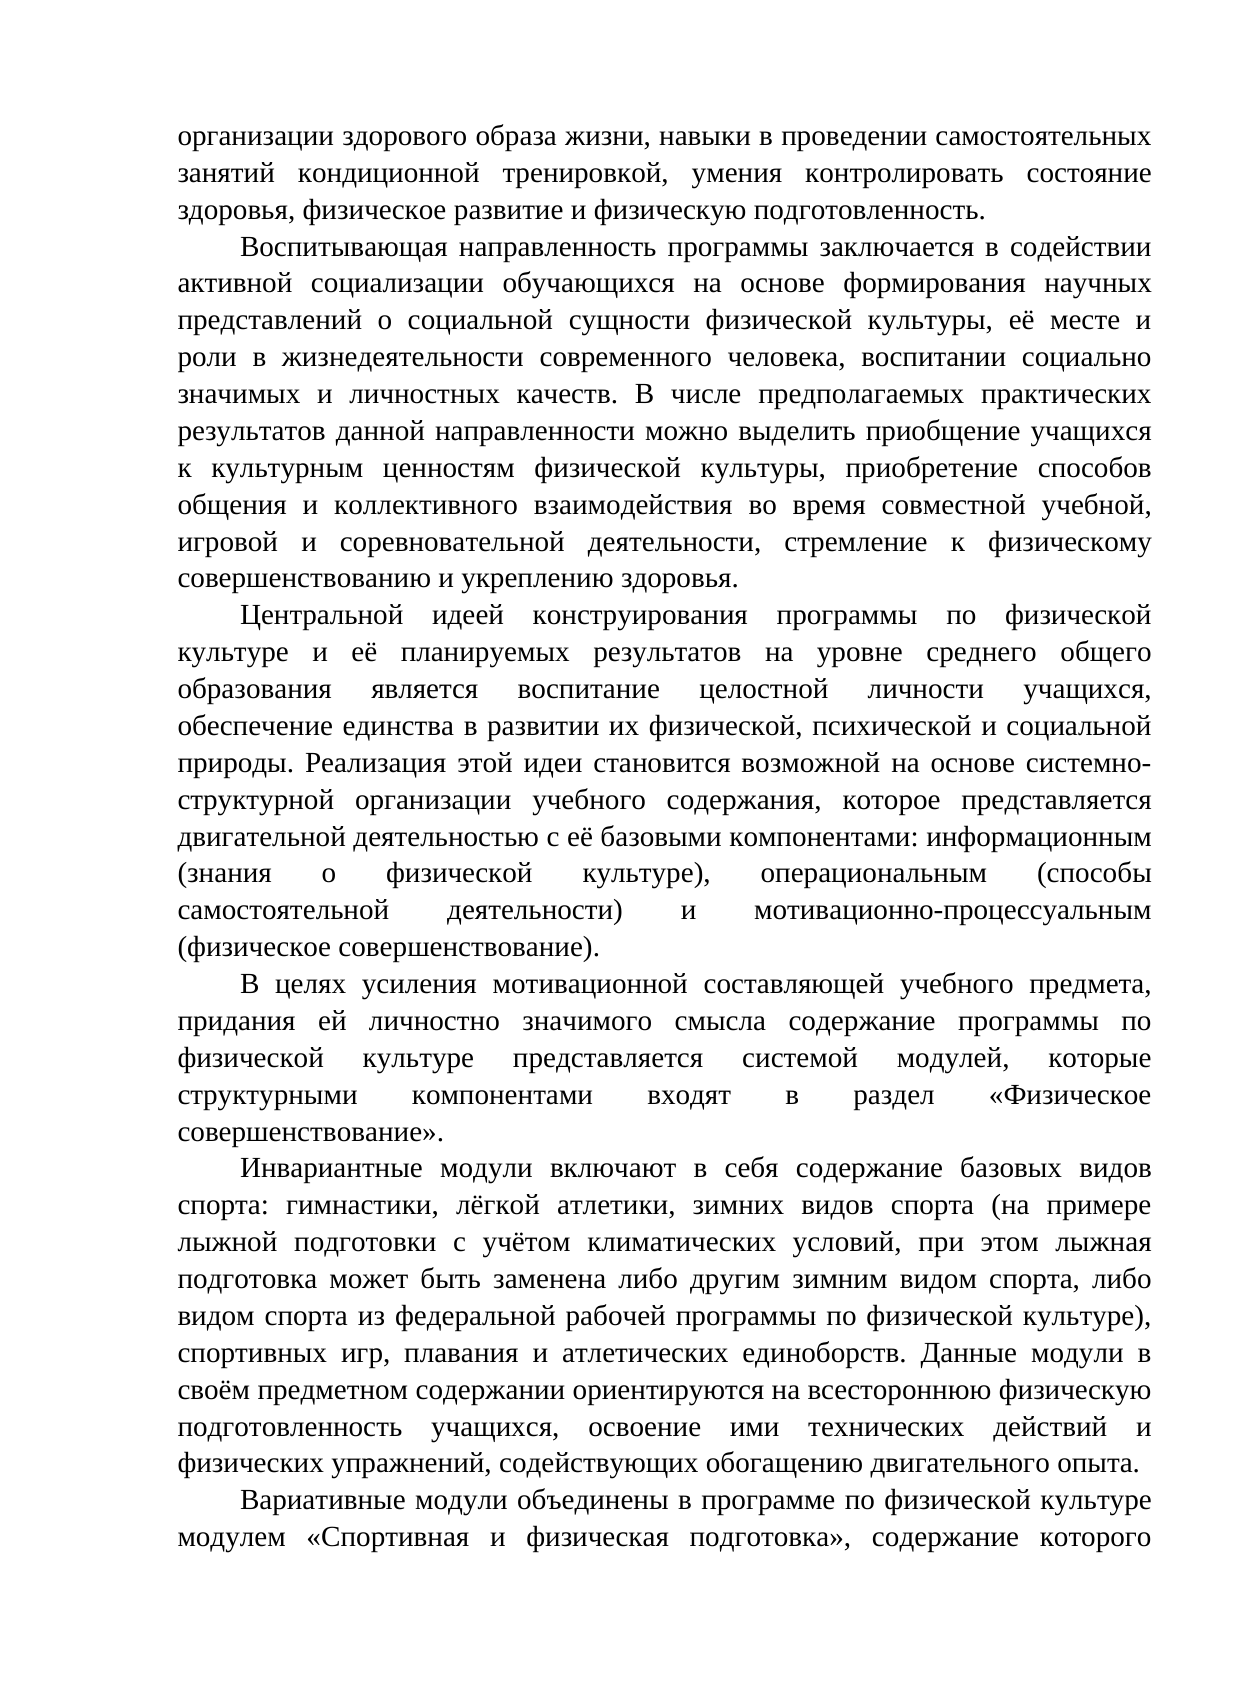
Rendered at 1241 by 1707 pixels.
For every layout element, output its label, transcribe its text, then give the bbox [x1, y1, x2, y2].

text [177, 118, 1152, 225]
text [177, 1482, 1152, 1553]
text Инвариантные модули включают в себя содержание базовых видов спорта: гимнастики, лёгкой атлетики, зимних видов спорта (на примере лыжной подготовки с учётом климатических условий, при этом лыжная подготовка может быть заменена либо другим зимним видом спорта, либо видом спорта из федеральной рабочей программы по физической культуре), спортивных игр, плавания и атлетических единоборств. Данные модули в своём предметном содержании ориентируются на всестороннюю физическую подготовленность учащихся, освоение ими технических действий и физических упражнений, содействующих обогащению двигательного опыта. [177, 1151, 1152, 1479]
text В целях усиления мотивационной составляющей учебного предмета, придания ей личностно значимого смысла содержание программы по физической культуре представляется системой модулей, которые структурными компонентами входят в раздел «Физическое совершенствование». [177, 966, 1152, 1147]
text Воспитывающая направленность программы заключается в содействии активной социализации обучающихся на основе формирования научных представлений о социальной сущности физической культуры, её месте и роли в жизнедеятельности современного человека, воспитании социально значимых и личностных качеств. В числе предполагаемых практических результатов данной направленности можно выделить приобщение учащихся к культурным ценностям физической культуры, приобретение способов общения и коллективного взаимодействия во время совместной учебной, игровой и соревновательной деятельности, стремление к физическому совершенствованию и укреплению здоровья. [177, 229, 1152, 594]
text Центральной идеей конструирования программы по физической культуре и её планируемых результатов на уровне среднего общего образования является воспитание целостной личности учащихся, обеспечение единства в развитии их физической, психической и социальной природы. Реализация этой идеи становится возможной на основе системно-структурной организации учебного содержания, которое представляется двигательной деятельностью с её базовыми компонентами: информационным (знания о физической культуре), операциональным (способы самостоятельной деятельности) и мотивационно-процессуальным (физическое совершенствование). [177, 597, 1152, 963]
